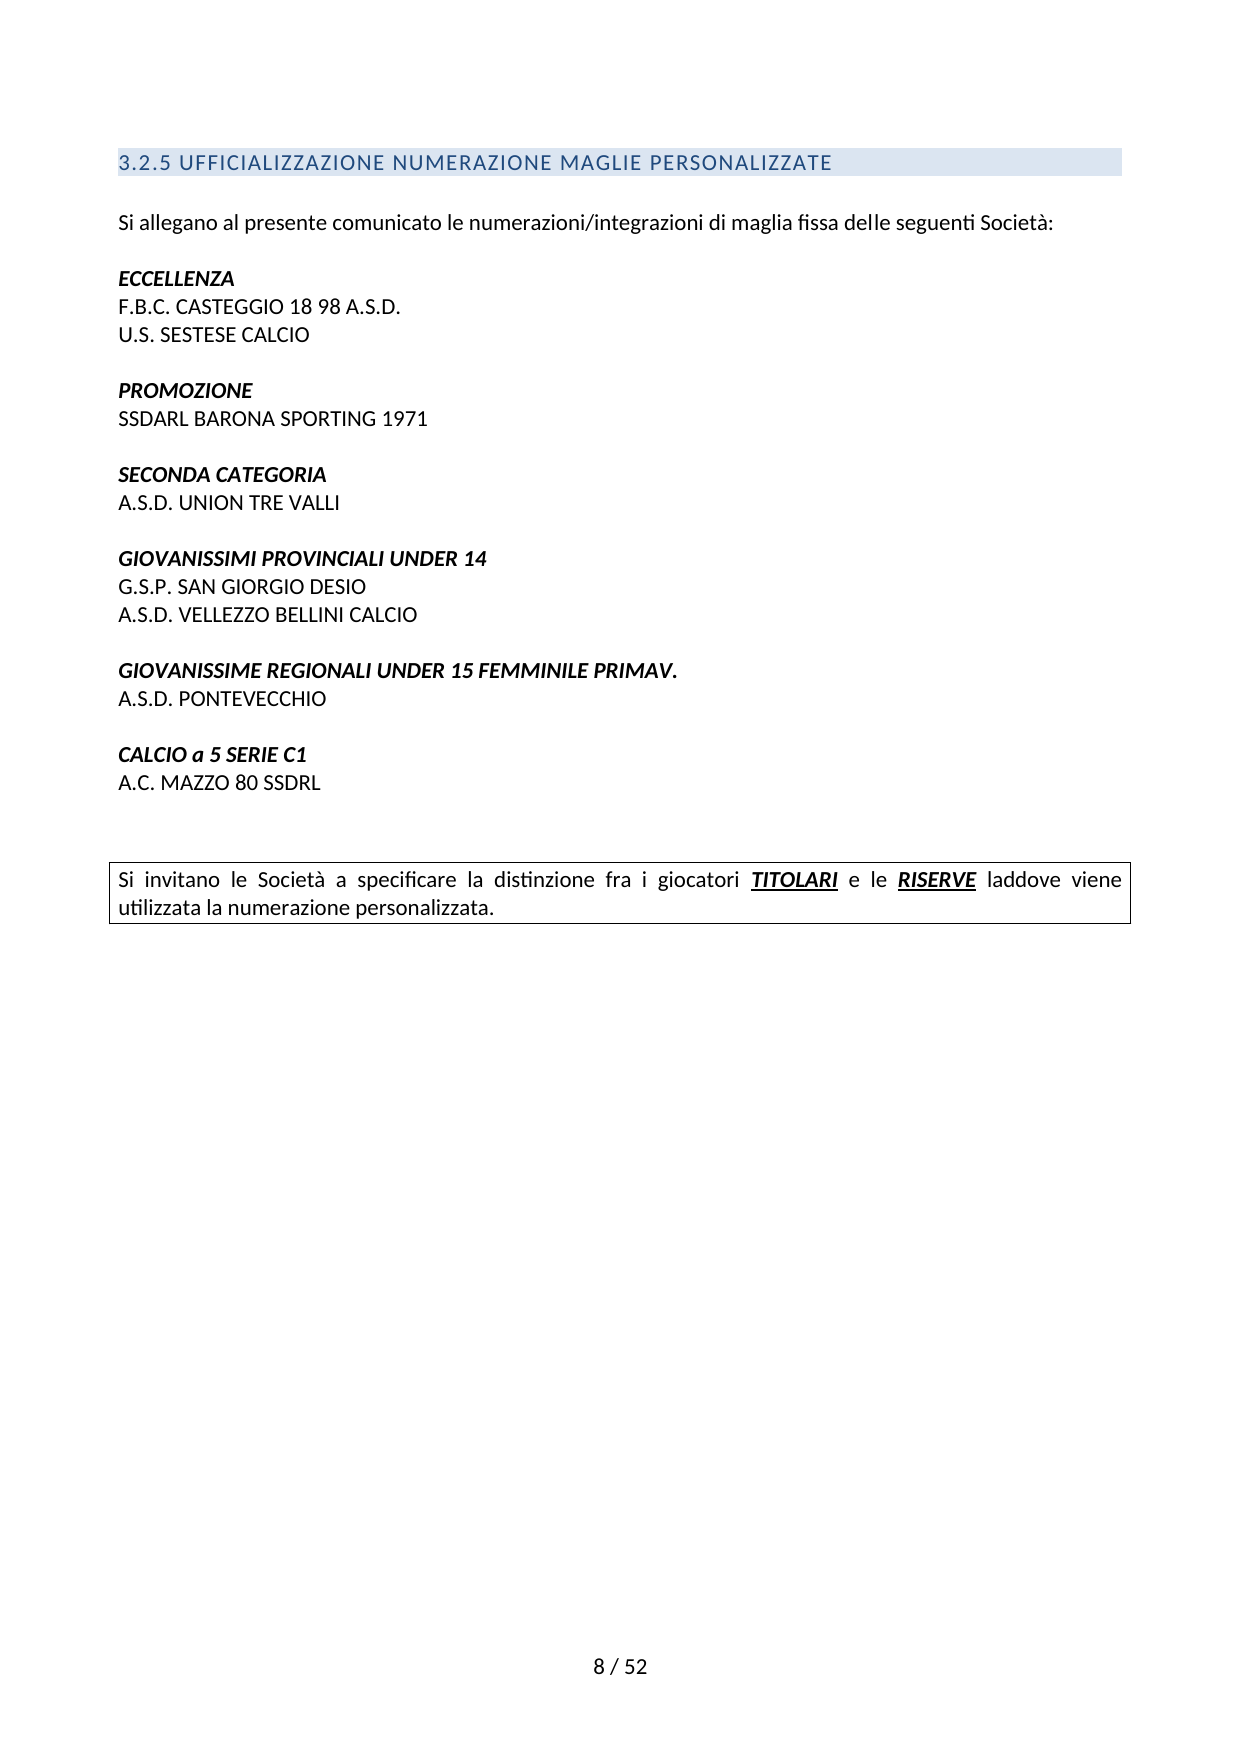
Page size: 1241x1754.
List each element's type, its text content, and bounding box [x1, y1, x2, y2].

text SECONDA CATEGORIA [118, 460, 1122, 488]
text Si invitano le Società a specificare la distinzione fra i giocatori TITOLARI e le RISERVE laddove viene utilizzata la numerazione personalizzata. [110, 863, 1130, 923]
text A.S.D. UNION TRE VALLI [118, 488, 1122, 516]
text G.S.P. SAN GIORGIO DESIO [118, 572, 1122, 600]
text A.S.D. PONTEVECCHIO [118, 684, 1122, 712]
text A.S.D. VELLEZZO BELLINI CALCIO [118, 600, 1122, 628]
text SSDARL BARONA SPORTING 1971 [118, 404, 1122, 432]
text F.B.C. CASTEGGIO 18 98 A.S.D. [118, 292, 1122, 320]
text Si allegano al presente comunicato le numerazioni/integrazioni di maglia fissa delle seguenti Società: [118, 208, 1122, 236]
text PROMOZIONE [118, 376, 1122, 404]
text GIOVANISSIME REGIONALI UNDER 15 FEMMINILE PRIMAV. [118, 656, 1122, 684]
text CALCIO a 5 SERIE C1 [118, 740, 1122, 768]
text 3.2.5 ufficializzazione numerazione maglie personalizzate [118, 148, 1122, 176]
text ECCELLENZA [118, 264, 1122, 292]
text A.C. MAZZO 80 SSDRL [118, 768, 1122, 796]
text U.S. SESTESE CALCIO [118, 320, 1122, 348]
text GIOVANISSIMI PROVINCIALI UNDER 14 [118, 544, 1122, 572]
